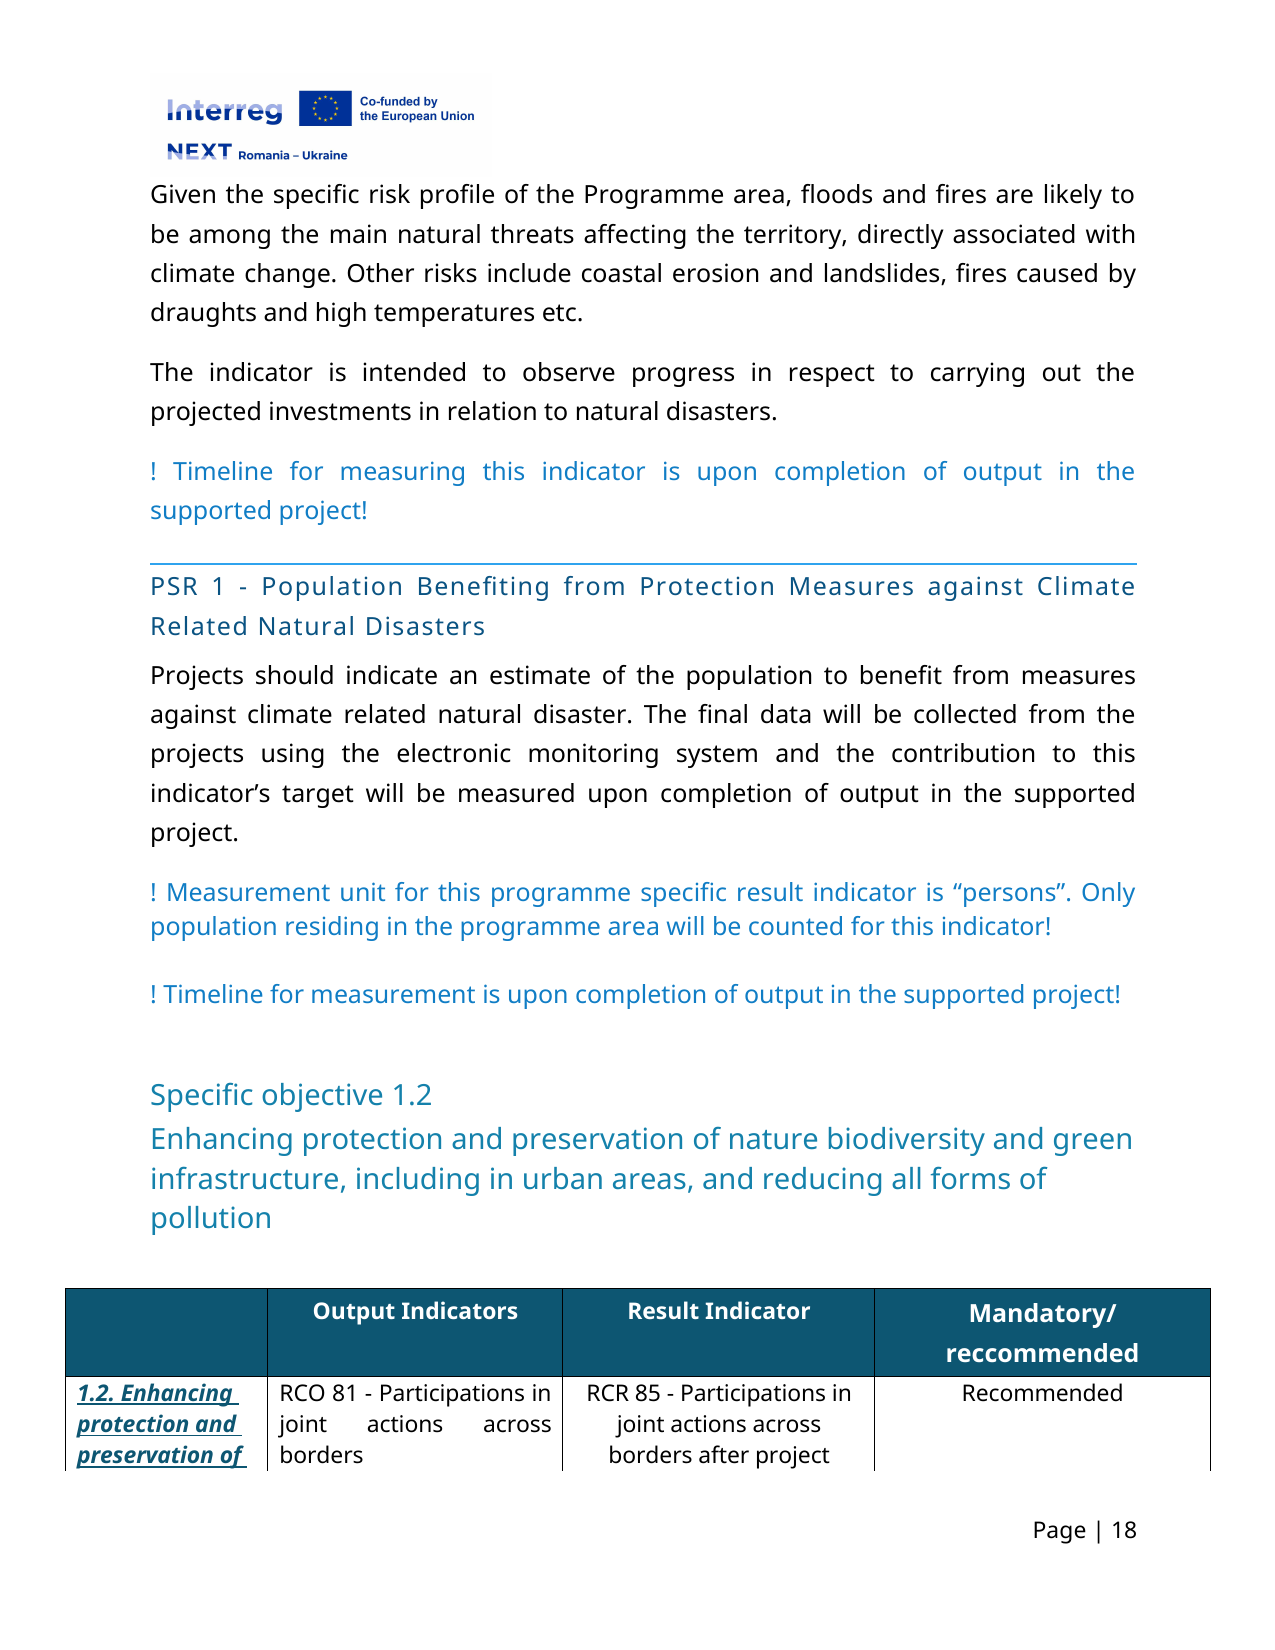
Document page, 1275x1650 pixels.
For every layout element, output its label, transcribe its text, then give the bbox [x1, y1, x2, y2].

text ! Timeline for measuring this indicator is upon completion of output in the supported project! [150, 454, 1137, 527]
table_header Result Indicator [563, 1289, 874, 1376]
table_cell RCR 85 - Participations in joint actions across borders after project completion [563, 1377, 874, 1471]
table_header [66, 1289, 267, 1376]
table_cell RCO 81 - Participations in joint actions across borders [268, 1377, 562, 1471]
subtitle Enhancing protection and preservation of nature biodiversity and green infrastructure, including in urban areas, and reducing all forms of pollution [150, 1118, 1137, 1237]
text PSR 1 - Population Benefiting from Protection Measures against Climate Related Natural Disasters [150, 565, 1137, 642]
picture [150, 73, 492, 177]
table_header Output Indicators [268, 1289, 562, 1376]
table_cell Recommended [875, 1377, 1210, 1471]
table_cell 1.2. Enhancing protection and preservation of nature biodiversity and green infrastructure, including in urban areas [66, 1377, 267, 1471]
subtitle Specific objective 1.2 [150, 1074, 1137, 1114]
text The indicator is intended to observe progress in respect to carrying out the projected investments in relation to natural disasters. [150, 354, 1137, 428]
text Projects should indicate an estimate of the population to benefit from measures against climate related natural disaster. The final data will be collected from the projects using the electronic monitoring system and the contribution to this indicator’s target will be measured upon completion of output in the supported project. [150, 658, 1137, 848]
text Given the specific risk profile of the Programme area, floods and fires are likely to be among the main natural threats affecting the territory, directly associated with climate change. Other risks include coastal erosion and landslides, fires caused by draughts and high temperatures etc. [150, 177, 1137, 329]
text ! Timeline for measurement is upon completion of output in the supported project! [150, 977, 1137, 1011]
table_header Mandatory/ reccommended [875, 1289, 1210, 1376]
text ! Measurement unit for this programme specific result indicator is “persons”. Only population residing in the programme area will be counted for this indicator! [150, 874, 1137, 943]
